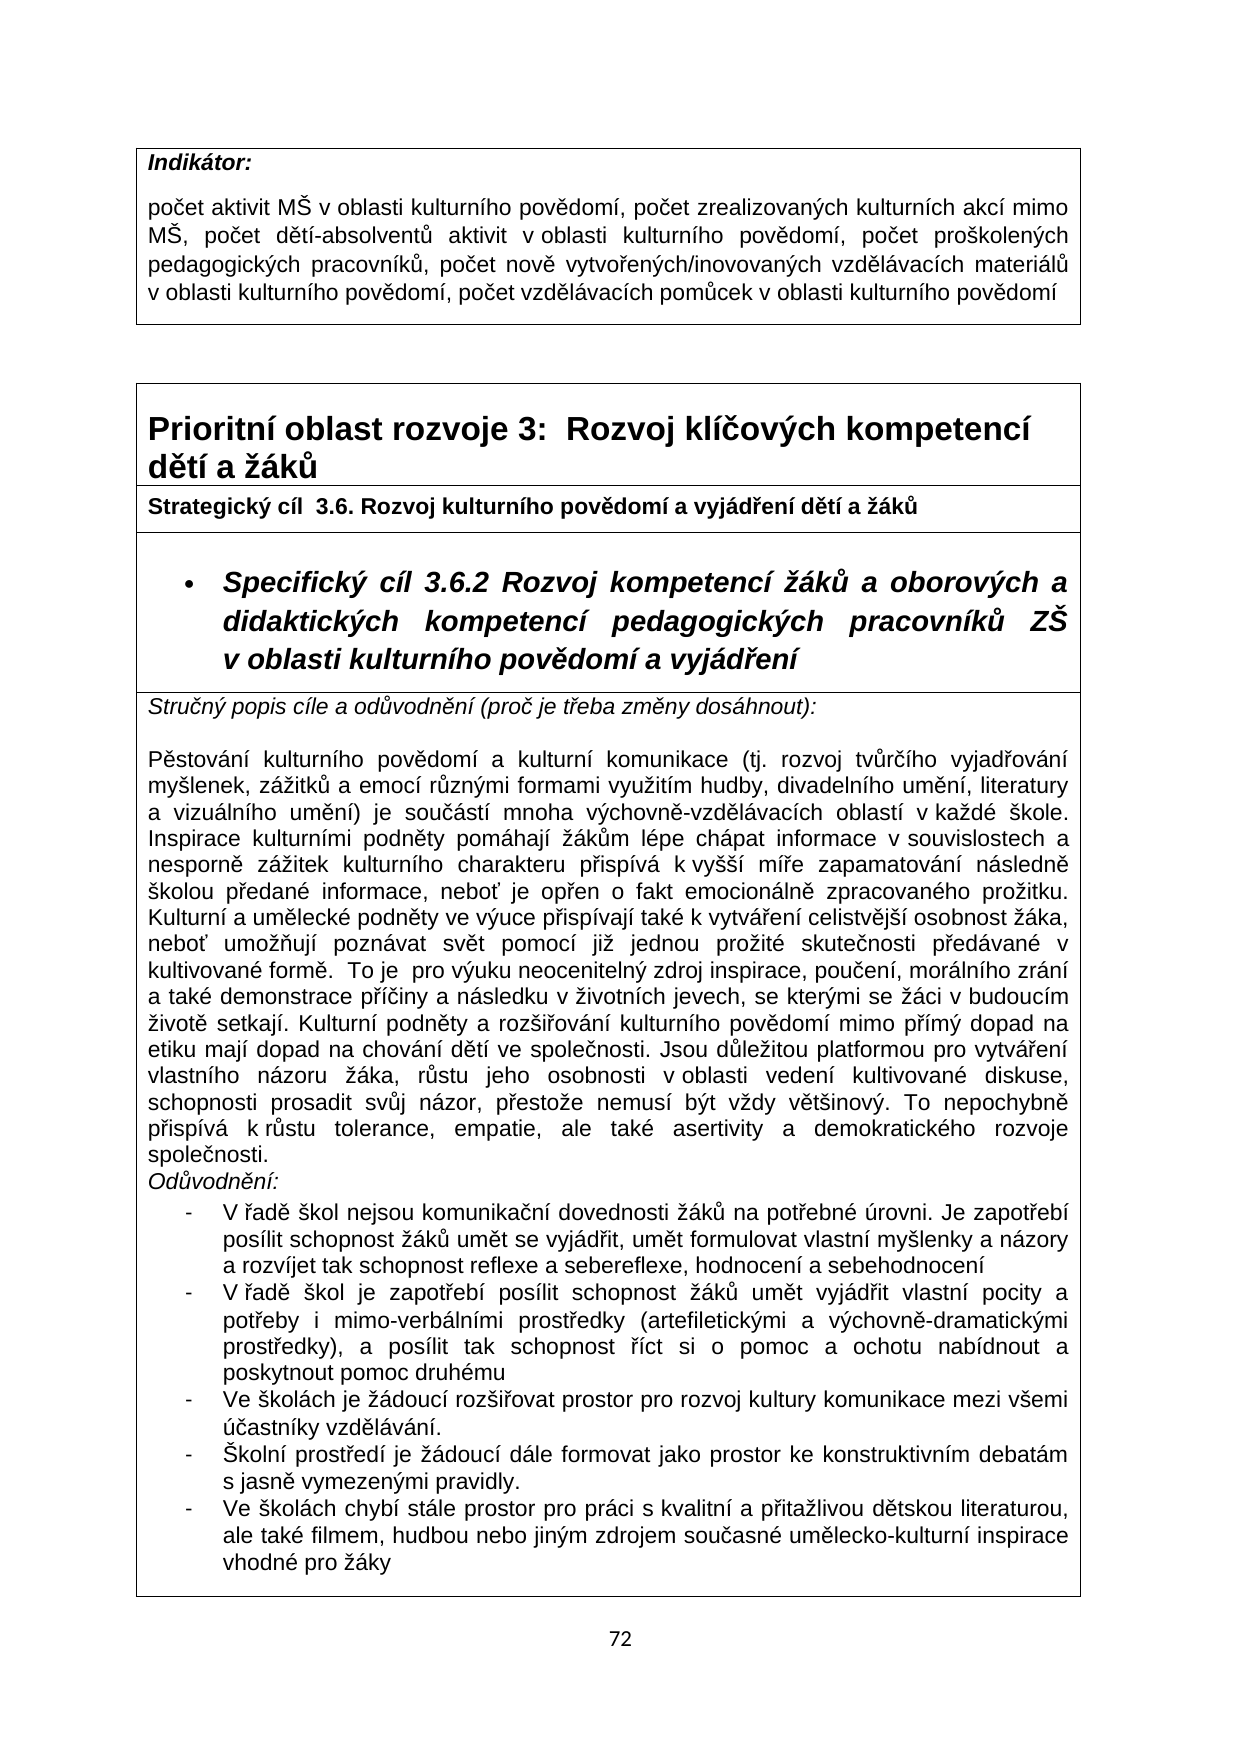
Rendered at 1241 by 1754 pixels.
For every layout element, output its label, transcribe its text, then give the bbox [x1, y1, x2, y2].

table_cell Indikátor: počet aktivit MŠ v oblasti kulturního povědomí, počet zrealizovaných kulturních akcí mimo MŠ, počet dětí-absolventů aktivit v oblasti kulturního povědomí, počet proškolených pedagogických pracovníků, počet nově vytvořených/inovovaných vzdělávacích materiálů v oblasti kulturního povědomí, počet vzdělávacích pomůcek v oblasti kulturního povědomí [137, 149, 1080, 324]
table_cell Strategický cíl 3.6. Rozvoj kulturního povědomí a vyjádření dětí a žáků [137, 486, 1080, 532]
table_cell Specifický cíl 3.6.2 Rozvoj kompetencí žáků a oborových a didaktických kompetencí pedagogických pracovníků ZŠ v oblasti kulturního povědomí a vyjádření [137, 533, 1080, 692]
table_header Prioritní oblast rozvoje 3: Rozvoj klíčových kompetencí dětí a žáků [137, 384, 1080, 485]
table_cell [137, 693, 1080, 1596]
